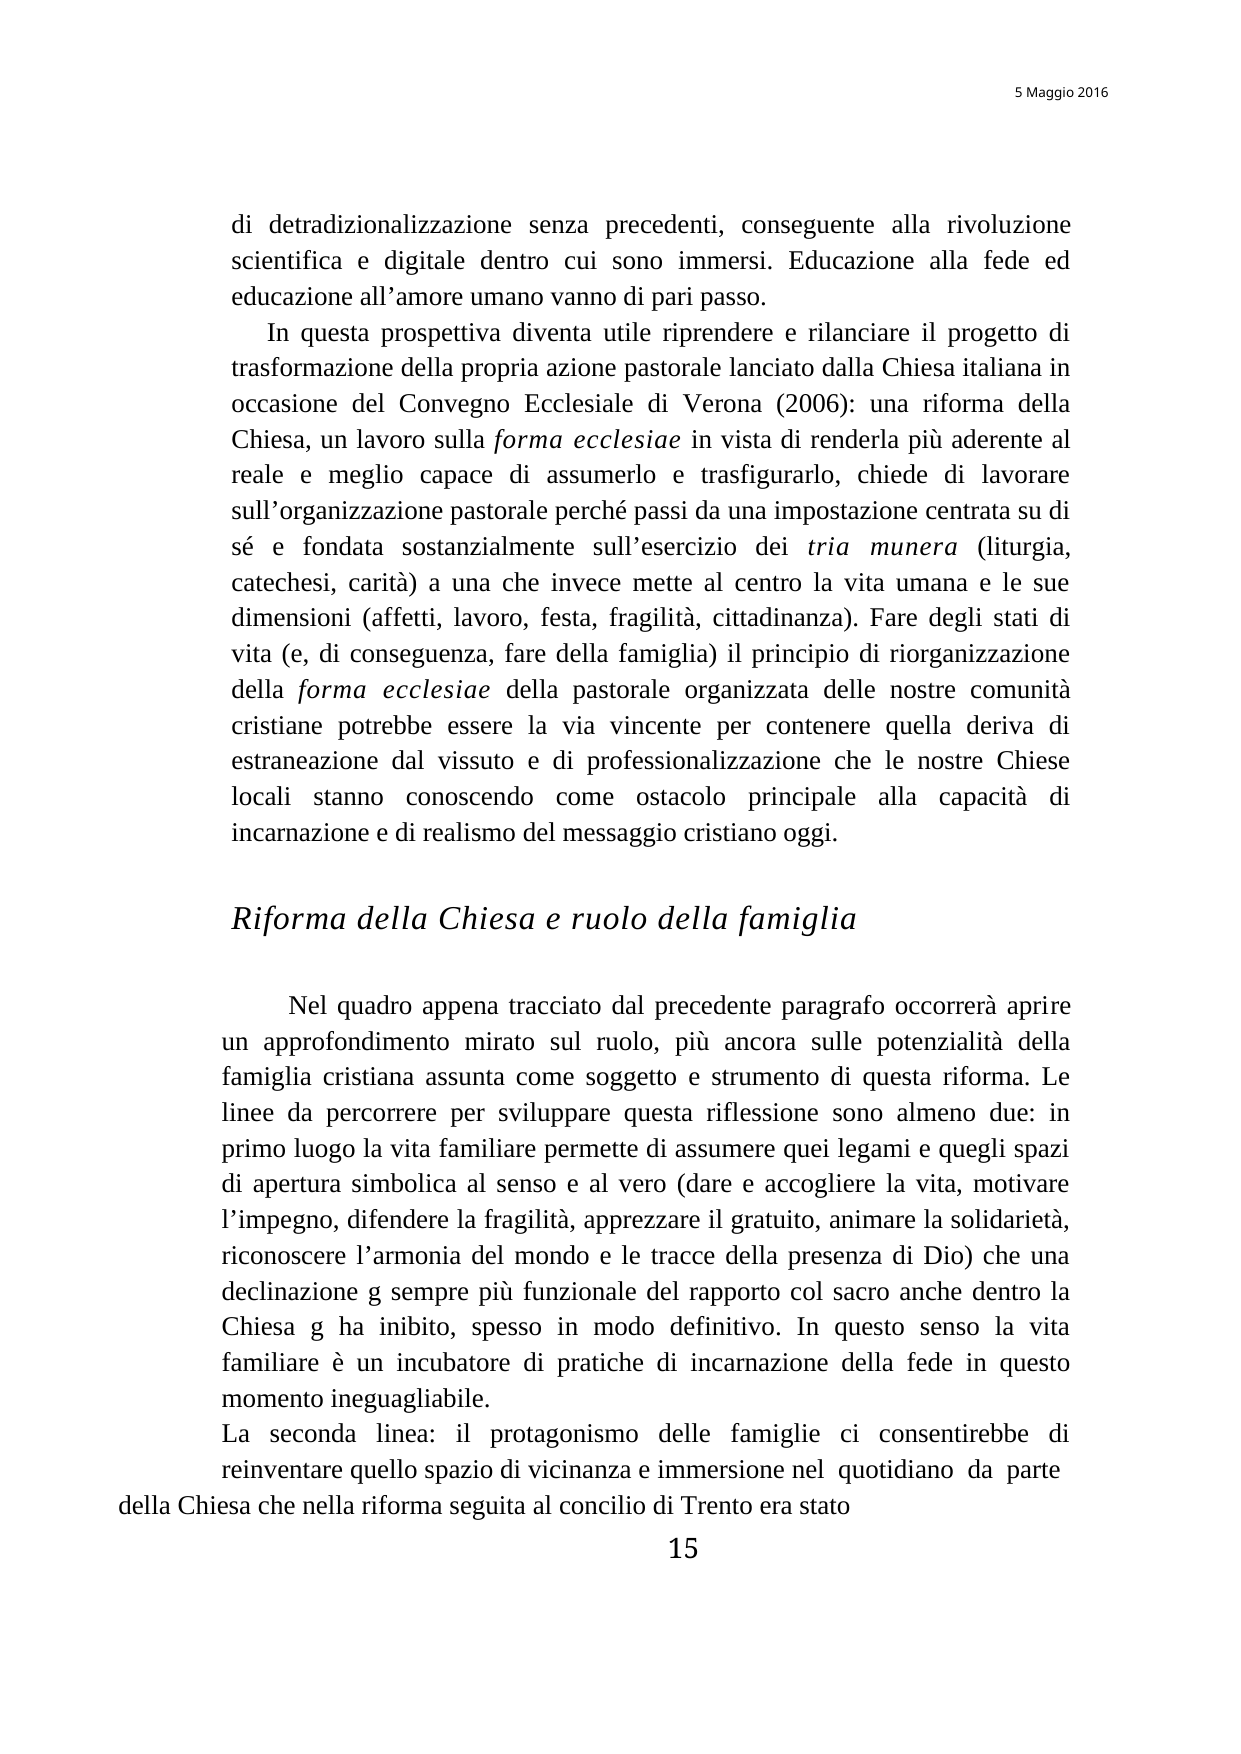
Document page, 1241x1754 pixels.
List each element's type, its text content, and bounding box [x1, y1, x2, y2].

text In questa prospettiva diventa utile riprendere e rilanciare il progetto di trasformazione della propria azione pastorale lanciato dalla Chiesa italiana in occasione del Convegno Ecclesiale di Verona (2006): una riforma della Chiesa, un lavoro sulla forma ecclesiae in vista di renderla più aderente al reale e meglio capace di assumerlo e trasfigurarlo, chiede di lavorare sull’organizzazione pastorale perché passi da una impostazione centrata su di sé e fondata sostanzialmente sull’esercizio dei tria munera (liturgia, catechesi, carità) a una che invece mette al centro la vita umana e le sue dimensioni (affetti, lavoro, festa, fragilità, cittadinanza). Fare degli stati di vita (e, di conseguenza, fare della famiglia) il principio di riorganizzazione della forma ecclesiae della pastorale organizzata delle nostre comunità cristiane potrebbe essere la via vincente per contenere quella deriva di estraneazione dal vissuto e di professionalizzazione che le nostre Chiese locali stanno conoscendo come ostacolo principale alla capacità di incarnazione e di realismo del messaggio cristiano oggi. [231, 316, 1071, 847]
text Nel quadro appena tracciato dal precedente paragrafo occorrerà aprire un approfondimento mirato sul ruolo, più ancora sulle potenzialità della famiglia cristiana assunta come soggetto e strumento di questa riforma. Le linee da percorrere per sviluppare questa riflessione sono almeno due: in primo luogo la vita familiare permette di assumere quei legami e quegli spazi di apertura simbolica al senso e al vero (dare e accogliere la vita, motivare l’impegno, difendere la fragilità, apprezzare il gratuito, animare la solidarietà, riconoscere l’armonia del mondo e le tracce della presenza di Dio) che una declinazione g sempre più funzionale del rapporto col sacro anche dentro la Chiesa g ha inibito, spesso in modo definitivo. In questo senso la vita familiare è un incubatore di pratiche di incarnazione della fede in questo momento ineguagliabile. [221, 989, 1071, 1413]
text di detradizionalizzazione senza precedenti, conseguente alla rivoluzione scientifica e digitale dentro cui sono immersi. Educazione alla fede ed educazione all’amore umano vanno di pari passo. [231, 208, 1071, 311]
text Riforma della Chiesa e ruolo della famiglia [164, 899, 1075, 937]
text della Chiesa che nella riforma seguita al concilio di Trento era stato [118, 1489, 1077, 1520]
text La seconda linea: il protagonismo delle famiglie ci consentirebbe di reinventare quello spazio di vicinanza e immersione nel quotidiano da parte [221, 1418, 1071, 1484]
